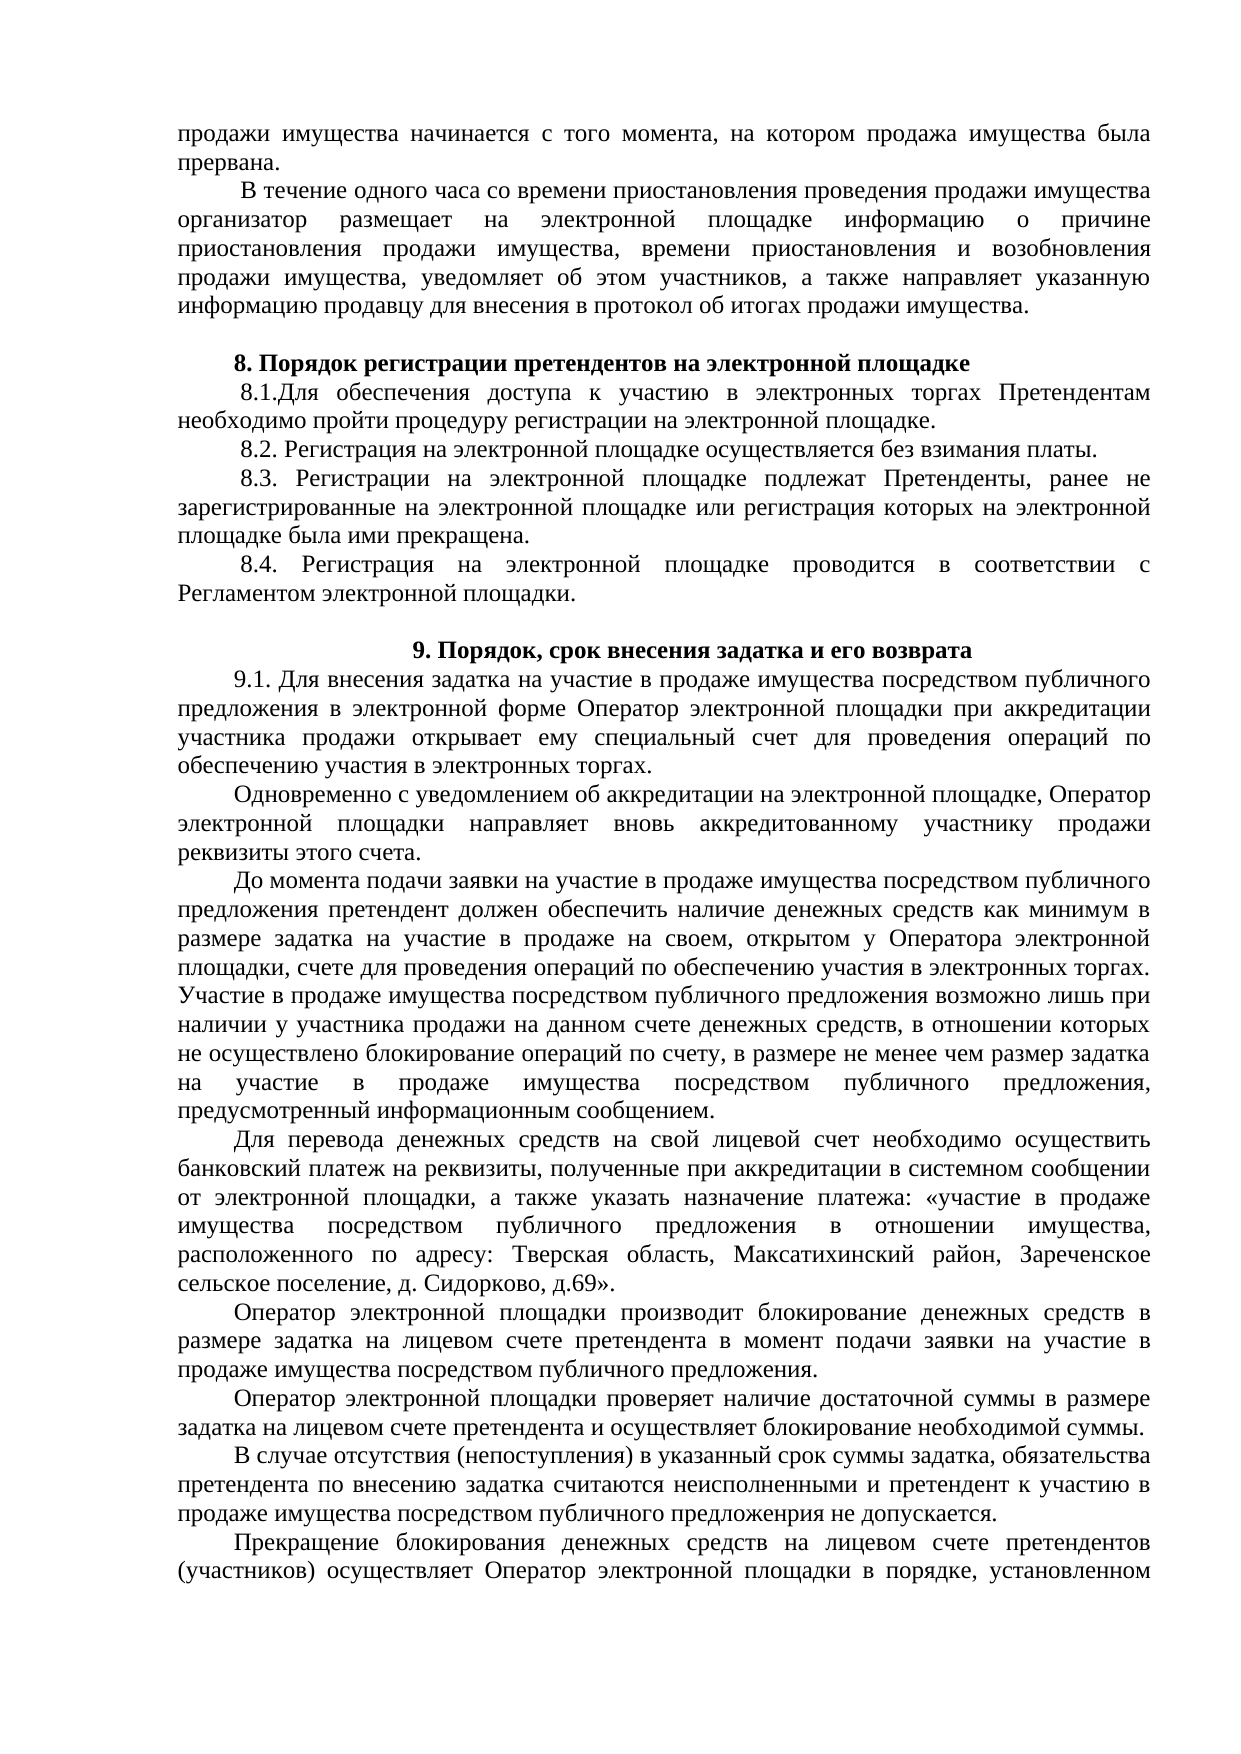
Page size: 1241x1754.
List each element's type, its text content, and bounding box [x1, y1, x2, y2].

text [177, 1527, 1152, 1584]
text 8.3. Регистрации на электронной площадке подлежат Претенденты, ранее не зарегистрированные на электронной площадке или регистрация которых на электронной площадке была ими прекращена. [177, 463, 1152, 549]
text 8.1.Для обеспечения доступа к участию в электронных торгах Претендентам необходимо пройти процедуру регистрации на электронной площадке. [177, 377, 1152, 434]
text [177, 118, 1152, 176]
text Оператор электронной площадки проверяет наличие достаточной суммы в размере задатка на лицевом счете претендента и осуществляет блокирование необходимой суммы. [177, 1383, 1152, 1441]
text В течение одного часа со времени приостановления проведения продажи имущества организатор размещает на электронной площадке информацию о причине приостановления продажи имущества, времени приостановления и возобновления продажи имущества, уведомляет об этом участников, а также направляет указанную информацию продавцу для внесения в протокол об итогах продажи имущества. [177, 176, 1152, 319]
text До момента подачи заявки на участие в продаже имущества посредством публичного предложения претендент должен обеспечить наличие денежных средств как минимум в размере задатка на участие в продаже на своем, открытом у Оператора электронной площадки, счете для проведения операций по обеспечению участия в электронных торгах. Участие в продаже имущества посредством публичного предложения возможно лишь при наличии у участника продажи на данном счете денежных средств, в отношении которых не осуществлено блокирование операций по счету, в размере не менее чем размер задатка на участие в продаже имущества посредством публичного предложения, предусмотренный информационным сообщением. [177, 866, 1152, 1124]
text 8.4. Регистрация на электронной площадке проводится в соответствии с Регламентом электронной площадки. [177, 549, 1152, 607]
text 8.2. Регистрация на электронной площадке осуществляется без взимания платы. [177, 434, 1152, 463]
text Одновременно с уведомлением об аккредитации на электронной площадке, Оператор электронной площадки направляет вновь аккредитованному участнику продажи реквизиты этого счета. [177, 779, 1152, 866]
text В случае отсутствия (непоступления) в указанный срок суммы задатка, обязательства претендента по внесению задатка считаются неисполненными и претендент к участию в продаже имущества посредством публичного предложенрия не допускается. [177, 1441, 1152, 1527]
text 8. Порядок регистрации претендентов на электронной площадке [177, 348, 1152, 377]
text 9.1. Для внесения задатка на участие в продаже имущества посредством публичного предложения в электронной форме Оператор электронной площадки при аккредитации участника продажи открывает ему специальный счет для проведения операций по обеспечению участия в электронных торгах. [177, 664, 1152, 779]
text Для перевода денежных средств на свой лицевой счет необходимо осуществить банковский платеж на реквизиты, полученные при аккредитации в системном сообщении от электронной площадки, а также указать назначение платежа: «участие в продаже имущества посредством публичного предложения в отношении имущества, расположенного по адресу: Тверская область, Максатихинский район, Зареченское сельское поселение, д. Сидорково, д.69». [177, 1124, 1152, 1297]
text 9. Порядок, срок внесения задатка и его возврата [177, 636, 1152, 664]
text Оператор электронной площадки производит блокирование денежных средств в размере задатка на лицевом счете претендента в момент подачи заявки на участие в продаже имущества посредством публичного предложения. [177, 1297, 1152, 1383]
